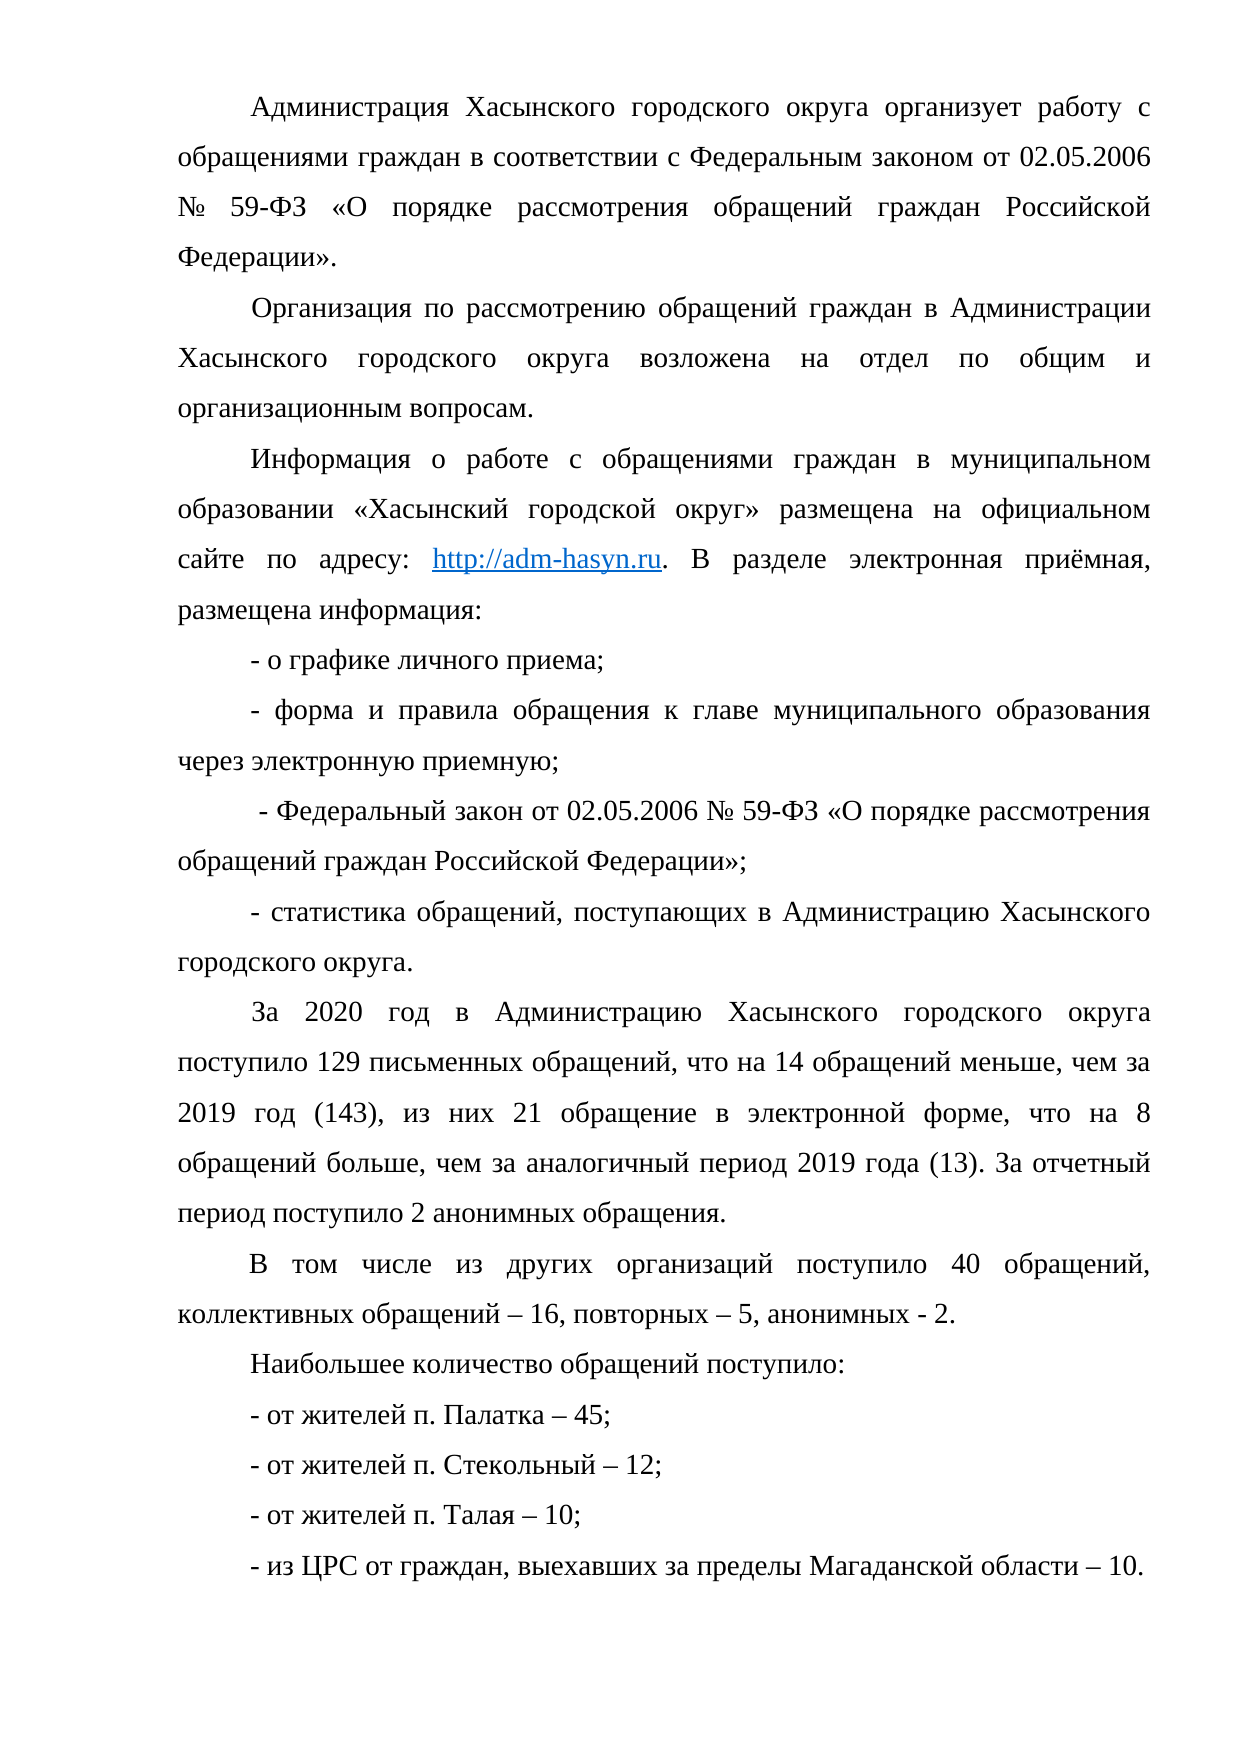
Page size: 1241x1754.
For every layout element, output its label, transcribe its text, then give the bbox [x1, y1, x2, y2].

text - от жителей п. Стекольный – 12; [177, 1447, 1152, 1481]
text Организация по рассмотрению обращений граждан в Администрации Хасынского городского округа возложена на отдел по общим и организационным вопросам. [177, 290, 1152, 424]
text Информация о работе с обращениями граждан в муниципальном образовании «Хасынский городской округ» размещена на официальном сайте по адресу: http://adm-hasyn.ru. В разделе электронная приёмная, размещена информация: [177, 441, 1152, 625]
text Наибольшее количество обращений поступило: [177, 1346, 1152, 1380]
text - из ЦРС от граждан, выехавших за пределы Магаданской области – 10. [177, 1548, 1152, 1581]
text - о графике личного приема; [177, 642, 1152, 676]
text - статистика обращений, поступающих в Администрацию Хасынского городского округа. [177, 894, 1152, 977]
text - от жителей п. Талая – 10; [177, 1497, 1152, 1531]
text За 2020 год в Администрацию Хасынского городского округа поступило 129 письменных обращений, что на 14 обращений меньше, чем за 2019 год (143), из них 21 обращение в электронной форме, что на 8 обращений больше, чем за аналогичный период 2019 года (13). За отчетный период поступило 2 анонимных обращения. [177, 994, 1152, 1229]
text - Федеральный закон от 02.05.2006 № 59-ФЗ «О порядке рассмотрения обращений граждан Российской Федерации»; [177, 793, 1152, 877]
text Администрация Хасынского городского округа организует работу с обращениями граждан в соответствии с Федеральным законом от 02.05.2006 № 59-ФЗ «О порядке рассмотрения обращений граждан Российской Федерации». [177, 89, 1152, 273]
text В том числе из других организаций поступило 40 обращений, коллективных обращений – 16, повторных – 5, анонимных - 2. [177, 1246, 1152, 1330]
text - форма и правила обращения к главе муниципального образования через электронную приемную; [177, 692, 1152, 776]
text - от жителей п. Палатка – 45; [177, 1397, 1152, 1430]
